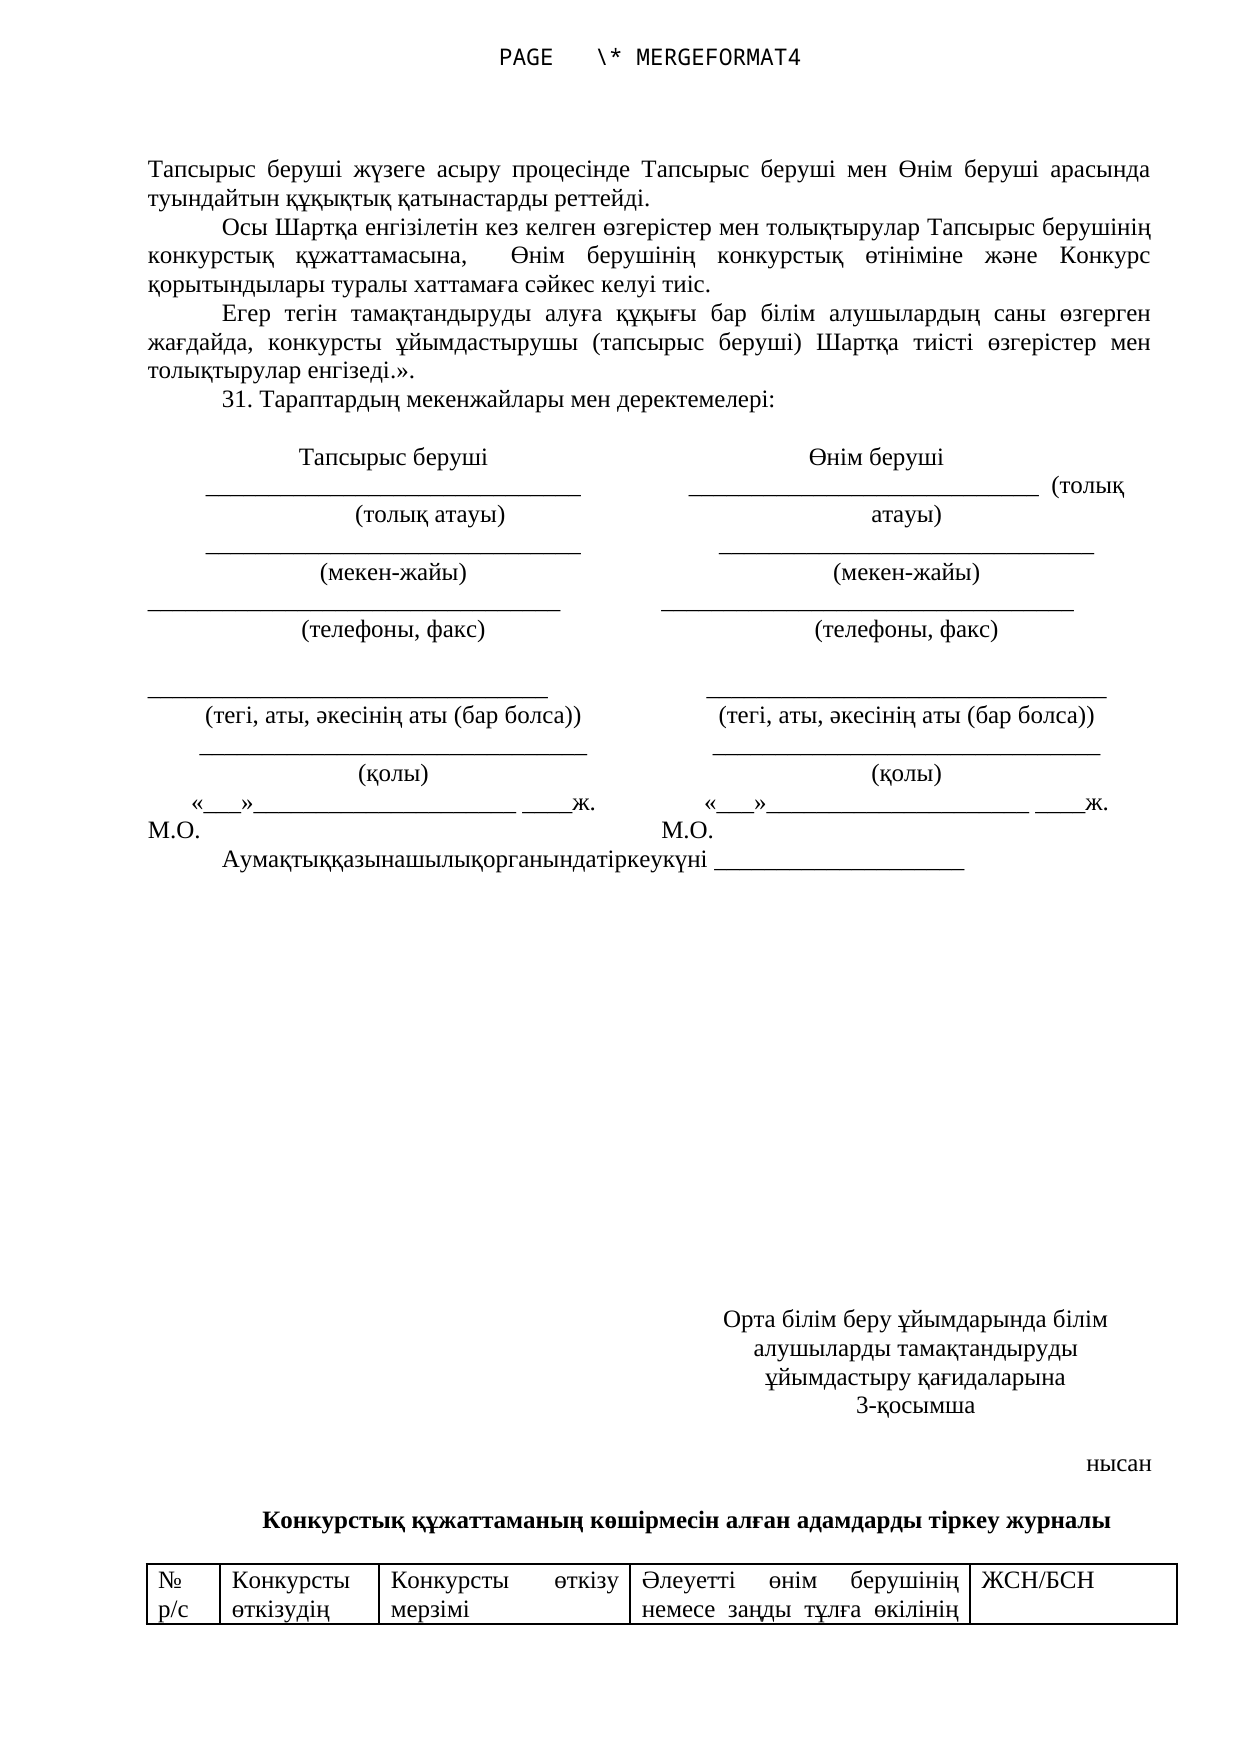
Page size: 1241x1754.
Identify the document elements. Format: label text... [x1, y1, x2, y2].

table_cell _______________________________ (қолы) [650, 729, 1163, 787]
table_cell _________________________________ (телефоны, факс) [136, 585, 650, 643]
table_header Өнім беруші ____________________________ (толық атауы) [650, 413, 1163, 528]
text Аумақтыққазынашылықорганындатіркеукүні ____________________ [148, 844, 1152, 873]
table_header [380, 1565, 629, 1622]
table_cell «___»_____________________ ____ж. М.О. [136, 787, 650, 844]
text Конкурстық құжаттаманың көшірмесін алған адамдарды тіркеу журналы [148, 1505, 1152, 1534]
text Егер тегін тамақтандыруды алуға құқығы бар білім алушылардың саны өзгерген жағдайда, конкурсты ұйымдастырушы (тапсырыс беруші) Шартқа тиісті өзгерістер мен толықтырулар енгізеді.». [148, 298, 1152, 384]
table_header ЖСН/БСН [971, 1565, 1176, 1622]
text Орта білім беру ұйымдарында білім алушыларды тамақтандыруды ұйымдастыру қағидаларына [679, 1304, 1152, 1390]
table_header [631, 1565, 969, 1622]
text нысан [679, 1448, 1152, 1477]
table_cell ________________________________ (тегі, аты, әкесінің аты (бар болса)) [650, 643, 1163, 729]
table_cell ______________________________ (мекен-жайы) [650, 528, 1163, 585]
text 3-қосымша [679, 1390, 1152, 1419]
table_cell ________________________________ (тегі, аты, әкесінің аты (бар болса)) [136, 643, 650, 729]
text Осы Шартқа енгізілетін кез келген өзгерістер мен толықтырулар Тапсырыс берушінің конкурстық құжаттамасына, Өнім берушінің конкурстық өтініміне және Конкурс қорытындылары туралы хаттамаға сәйкес келуі тиіс. [148, 212, 1152, 298]
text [148, 154, 1152, 212]
table_cell «___»_____________________ ____ж. М.О. [650, 787, 1163, 844]
table_cell ______________________________ (мекен-жайы) [136, 528, 650, 585]
text 31. Тараптардың мекенжайлары мен деректемелері: [148, 384, 1152, 413]
table_header № р/с [148, 1565, 219, 1622]
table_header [221, 1565, 378, 1622]
table_cell _______________________________ (қолы) [136, 729, 650, 787]
table_header Тапсырыс беруші ______________________________ (толық атауы) [136, 413, 650, 528]
table_cell _________________________________ (телефоны, факс) [650, 585, 1163, 643]
